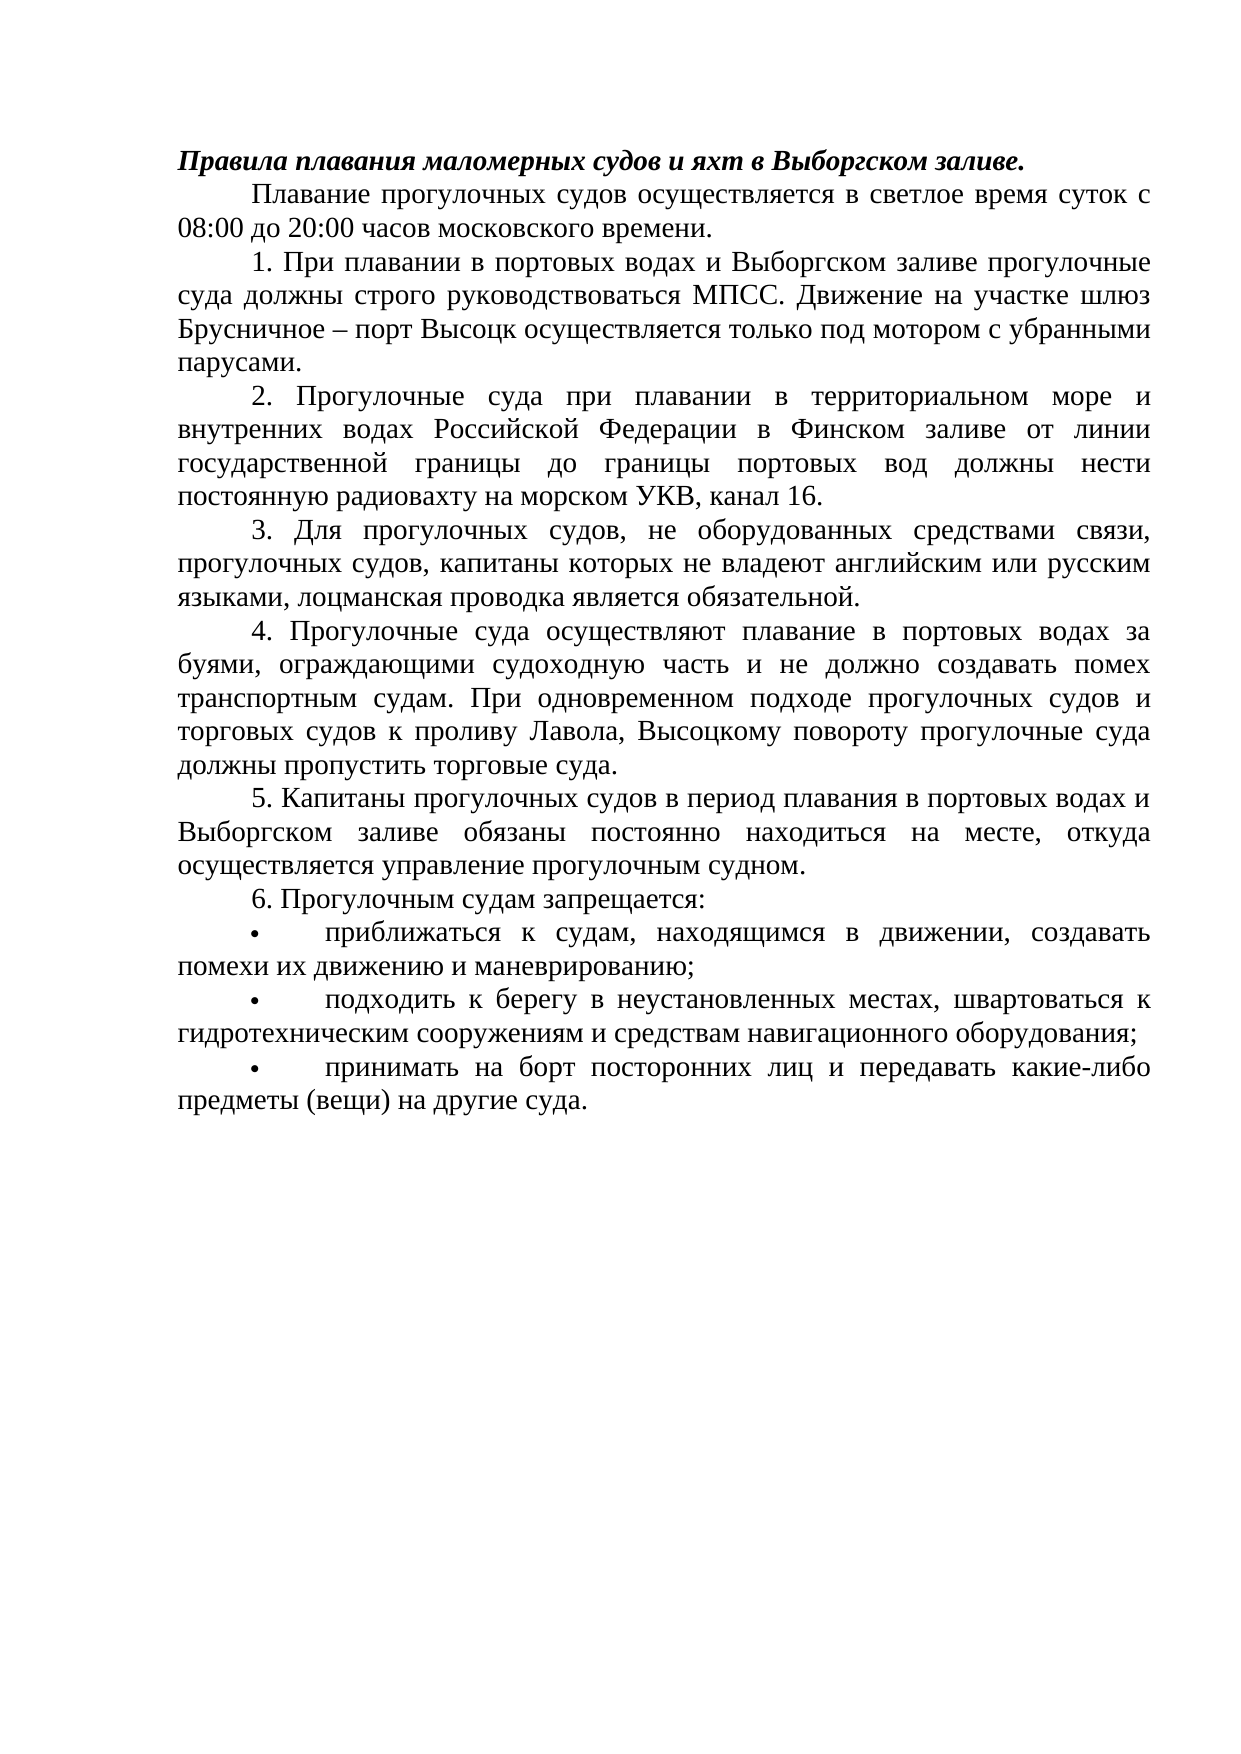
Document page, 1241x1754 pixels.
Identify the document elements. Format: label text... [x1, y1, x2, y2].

list приближаться к судам, находящимся в движении, создавать помехи их движению и маневрированию; [177, 914, 1152, 982]
text 6. Прогулочным судам запрещается: [177, 881, 1152, 914]
text Плавание прогулочных судов осуществляется в светлое время суток с 08:00 до 20:00 часов московского времени. [177, 177, 1152, 244]
text 5. Капитаны прогулочных судов в период плавания в портовых водах и Выборгском заливе обязаны постоянно находиться на месте, откуда осуществляется управление прогулочным судном. [177, 780, 1152, 881]
text 3. Для прогулочных судов, не оборудованных средствами связи, прогулочных судов, капитаны которых не владеют английским или русским языками, лоцманская проводка является обязательной. [177, 512, 1152, 613]
text 2. Прогулочные суда при плавании в территориальном море и внутренних водах Российской Федерации в Финском заливе от линии государственной границы до границы портовых вод должны нести постоянную радиовахту на морском УКВ, канал 16. [177, 378, 1152, 512]
list принимать на борт посторонних лиц и передавать какие-либо предметы (вещи) на другие суда. [177, 1049, 1152, 1116]
subtitle Правила плавания маломерных судов и яхт в Выборгском заливе. [177, 143, 1152, 177]
text 1. При плавании в портовых водах и Выборгском заливе прогулочные суда должны строго руководствоваться МПСС. Движение на участке шлюз Брусничное – порт Высоцк осуществляется только под мотором с убранными парусами. [177, 244, 1152, 378]
text 4. Прогулочные суда осуществляют плавание в портовых водах за буями, ограждающими судоходную часть и не должно создавать помех транспортным судам. При одновременном подходе прогулочных судов и торговых судов к проливу Лавола, Высоцкому повороту прогулочные суда должны пропустить торговые суда. [177, 613, 1152, 780]
list подходить к берегу в неустановленных местах, швартоваться к гидротехническим сооружениям и средствам навигационного оборудования; [177, 982, 1152, 1049]
